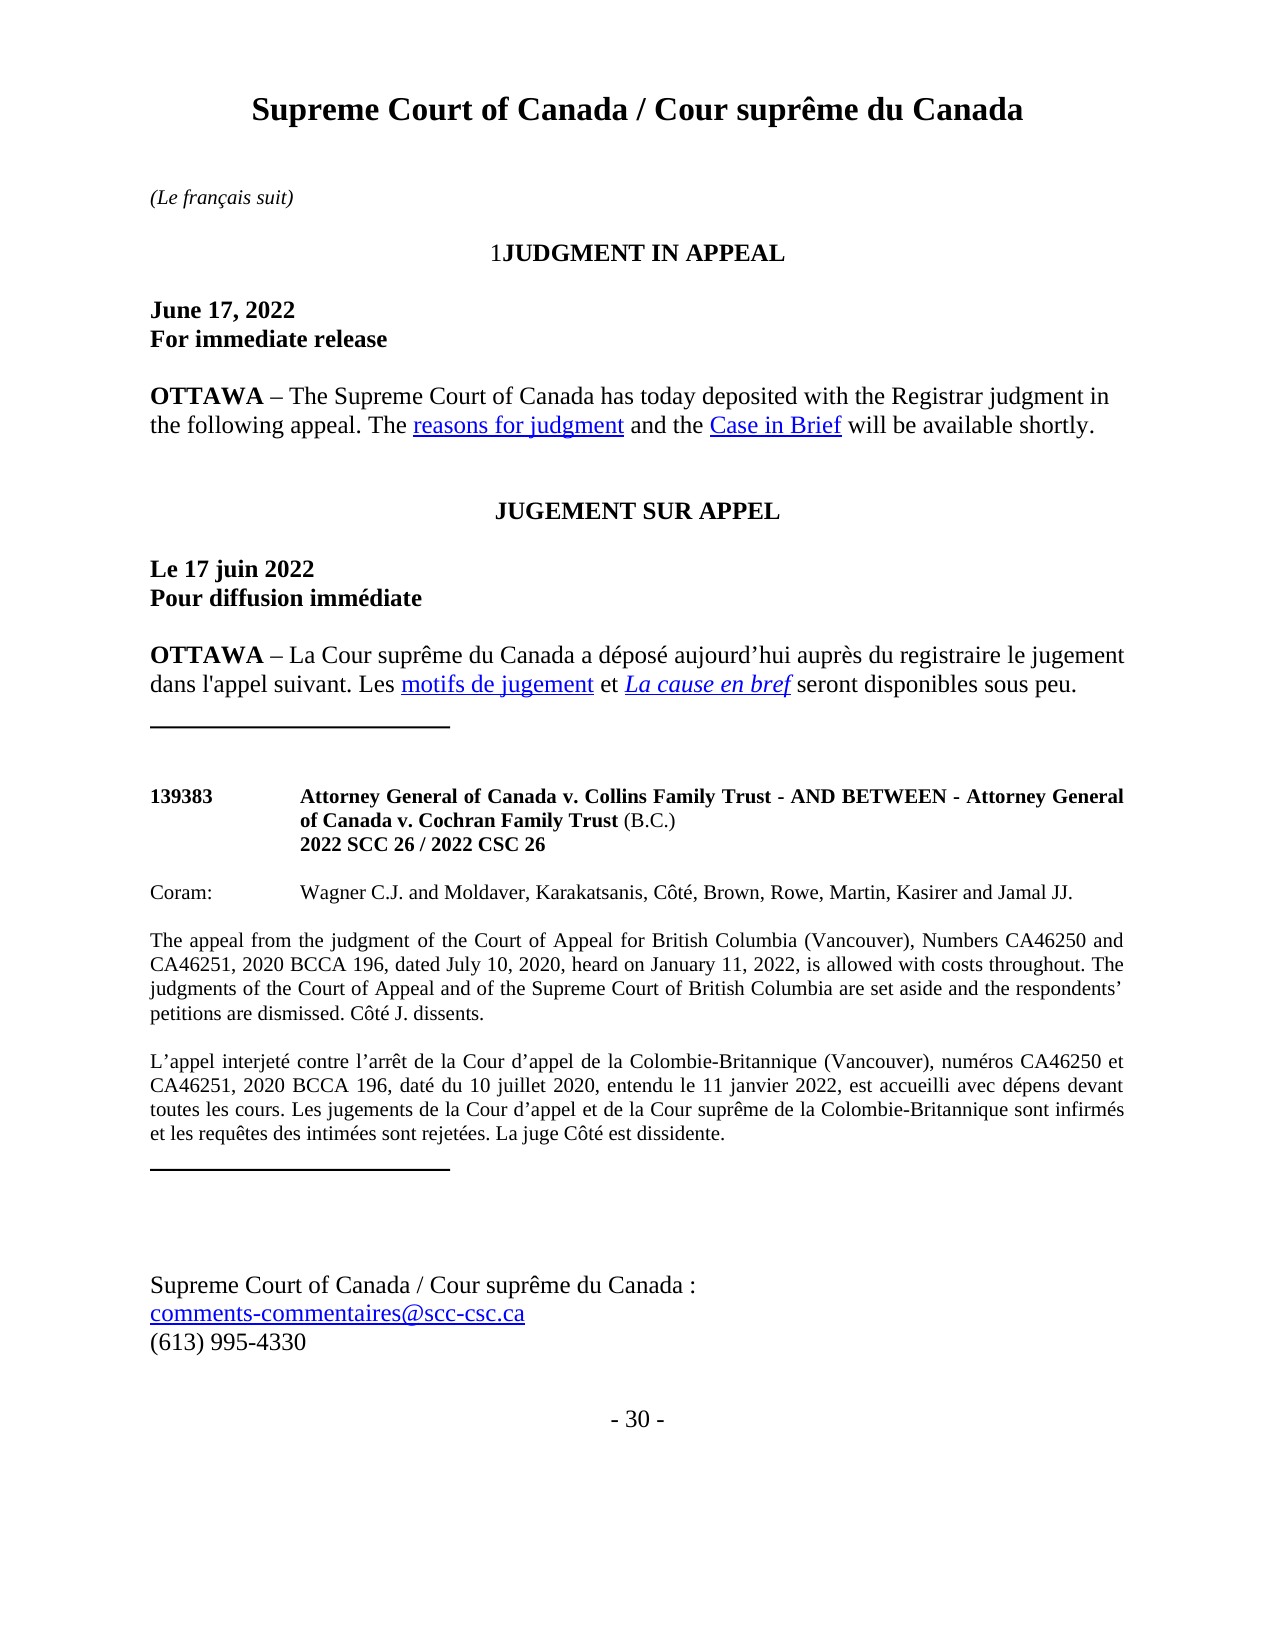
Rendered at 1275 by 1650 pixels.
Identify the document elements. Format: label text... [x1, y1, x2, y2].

text comments-commentaires@scc-csc.ca [150, 1298, 1125, 1327]
text Le 17 juin 2022 [150, 554, 1125, 583]
text OTTAWA – La Cour suprême du Canada a déposé aujourd’hui auprès du registraire le jugement dans l'appel suivant. Les motifs de jugement et La cause en bref seront disponibles sous peu. [150, 640, 1125, 698]
text Coram: Wagner C.J. and Moldaver, Karakatsanis, Côté, Brown, Rowe, Martin, Kasirer and Jamal JJ. [150, 880, 1125, 904]
text (613) 995-4330 [150, 1327, 1125, 1356]
text Supreme Court of Canada / Cour suprême du Canada [150, 89, 1125, 127]
text 2022 SCC 26 / 2022 CSC 26 [300, 832, 1125, 856]
text The appeal from the judgment of the Court of Appeal for British Columbia (Vancouver), Numbers CA46250 and CA46251, 2020 BCCA 196, dated July 10, 2020, heard on January 11, 2022, is allowed with costs throughout. The judgments of the Court of Appeal and of the Supreme Court of British Columbia are set aside and the respondents’ petitions are dismissed. Côté J. dissents. [150, 928, 1125, 1024]
text - 30 - [150, 1404, 1125, 1433]
text June 17, 2022 [150, 295, 1125, 324]
text JUDGMENT IN APPEAL [150, 238, 1125, 266]
text For immediate release [150, 324, 1125, 353]
text Pour diffusion immédiate [150, 583, 1125, 611]
text (Le français suit) [150, 185, 1125, 209]
text Supreme Court of Canada / Cour suprême du Canada : [150, 1270, 1125, 1298]
text OTTAWA – The Supreme Court of Canada has today deposited with the Registrar judgment in the following appeal. The reasons for judgment and the Case in Brief will be available shortly. [150, 381, 1125, 439]
text L’appel interjeté contre l’arrêt de la Cour d’appel de la Colombie-Britannique (Vancouver), numéros CA46250 et CA46251, 2020 BCCA 196, daté du 10 juillet 2020, entendu le 11 janvier 2022, est accueilli avec dépens devant toutes les cours. Les jugements de la Cour d’appel et de la Cour suprême de la Colombie-Britannique sont infirmés et les requêtes des intimées sont rejetées. La juge Côté est dissidente. [150, 1048, 1125, 1145]
text JUGEMENT SUR APPEL [150, 496, 1125, 525]
text 39383 Attorney General of Canada v. Collins Family Trust - AND BETWEEN - Attorney General of Canada v. Cochran Family Trust (B.C.) [150, 784, 1125, 832]
